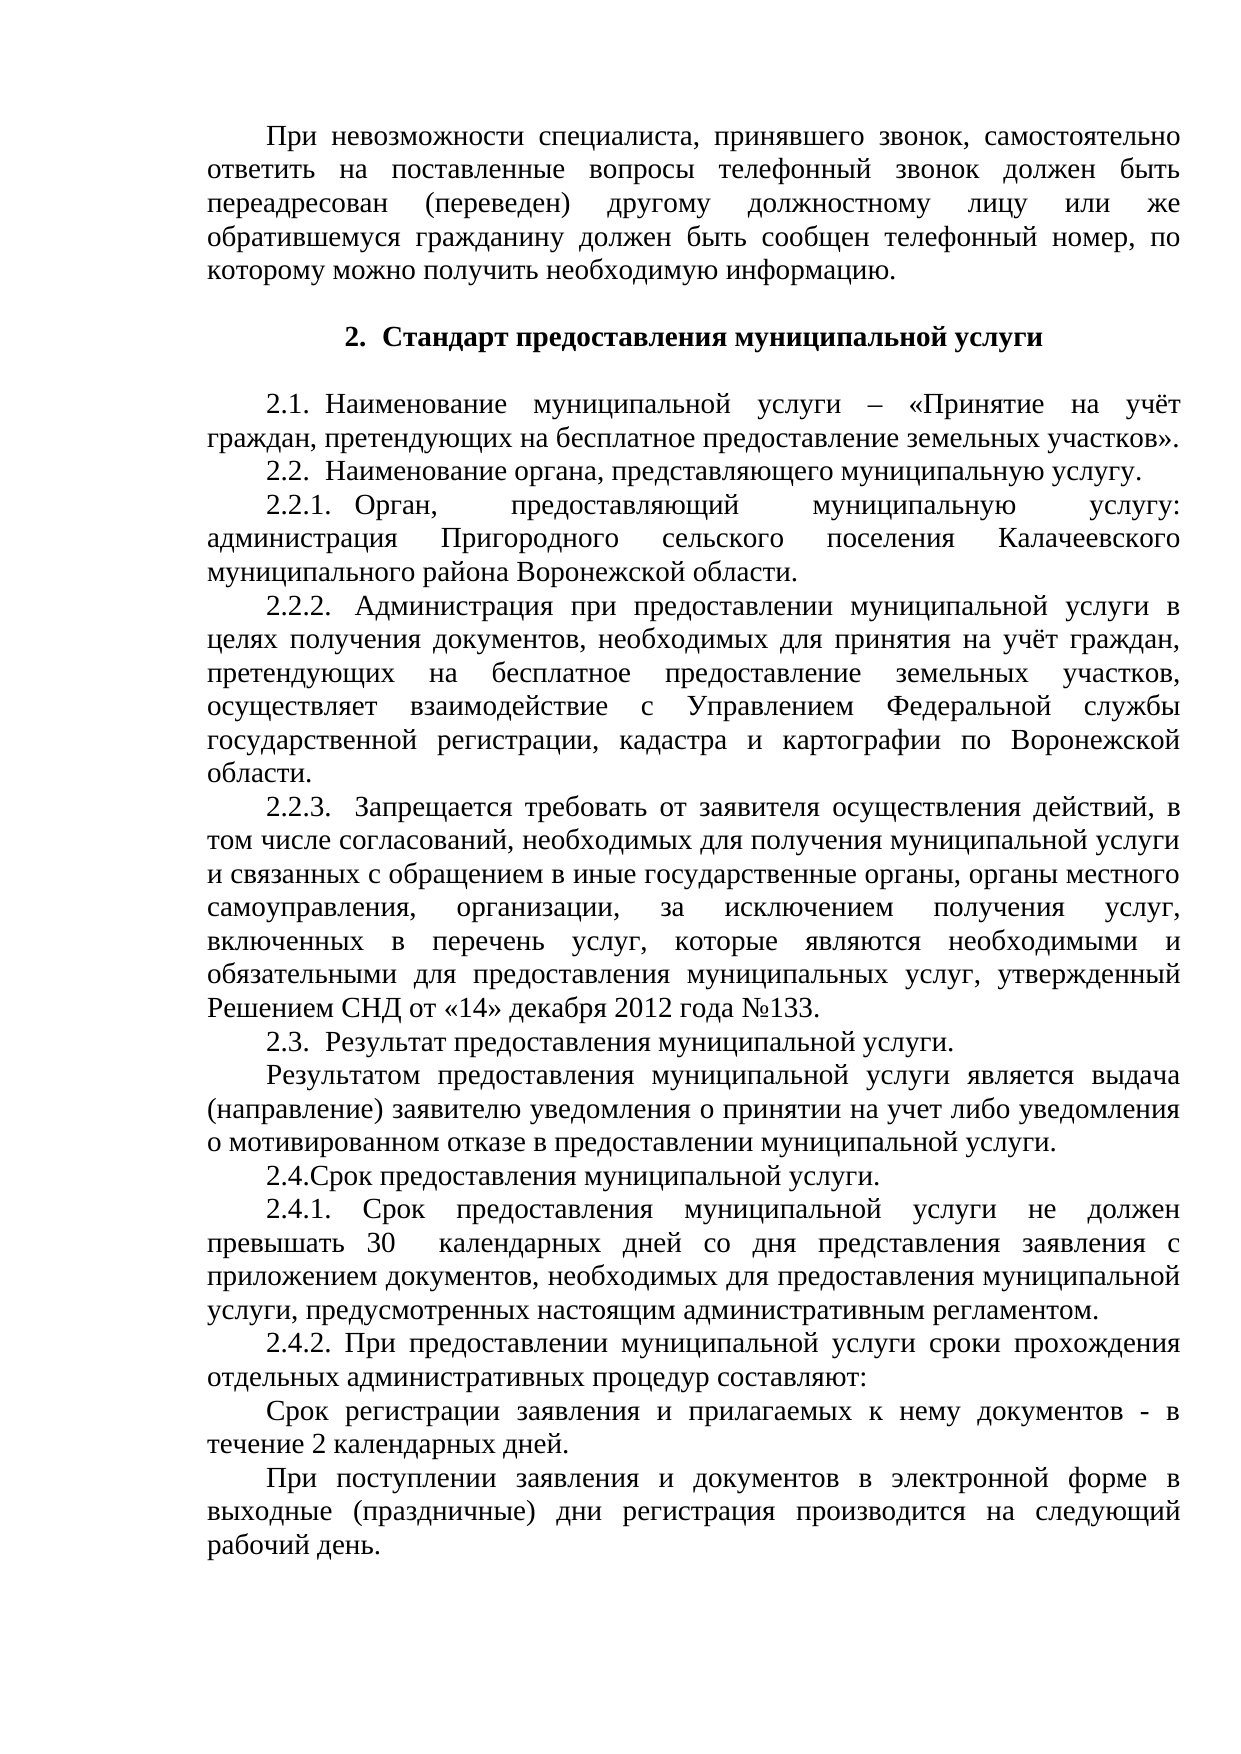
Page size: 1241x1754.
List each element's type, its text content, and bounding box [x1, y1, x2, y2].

text При невозможности специалиста, принявшего звонок, самостоятельно ответить на поставленные вопросы телефонный звонок должен быть переадресован (переведен) другому должностному лицу или же обратившемуся гражданину должен быть сообщен телефонный номер, по которому можно получить необходимую информацию. [207, 118, 1181, 286]
text 2.4.1. Срок предоставления муниципальной услуги не должен превышать 30 календарных дней со дня представления заявления с приложением документов, необходимых для предоставления муниципальной услуги, предусмотренных настоящим административным регламентом. [207, 1191, 1181, 1326]
text 2.4.Срок предоставления муниципальной услуги. [207, 1158, 1181, 1191]
list Администрация при предоставлении муниципальной услуги в целях получения документов, необходимых для принятия на учёт граждан, претендующих на бесплатное предоставление земельных участков, осуществляет взаимодействие с Управлением Федеральной службы государственной регистрации, кадастра и картографии по Воронежской области. [207, 588, 1181, 789]
list Наименование органа, представляющего муниципальную услугу. [207, 453, 1181, 487]
text При поступлении заявления и документов в электронной форме в выходные (праздничные) дни регистрация производится на следующий рабочий день. [207, 1460, 1181, 1560]
list Результат предоставления муниципальной услуги. [207, 1024, 1181, 1057]
text Результатом предоставления муниципальной услуги является выдача (направление) заявителю уведомления о принятии на учет либо уведомления о мотивированном отказе в предоставлении муниципальной услуги. [207, 1057, 1181, 1158]
text 2.4.2. При предоставлении муниципальной услуги сроки прохождения отдельных административных процедур составляют: [207, 1326, 1181, 1393]
list Орган, предоставляющий муниципальную услугу: администрация Пригородного сельского поселения Калачеевского муниципального района Воронежской области. [207, 487, 1181, 588]
list Наименование муниципальной услуги – «Принятие на учёт граждан, претендующих на бесплатное предоставление земельных участков». [207, 386, 1181, 453]
text Срок регистрации заявления и прилагаемых к нему документов - в течение 2 календарных дней. [207, 1393, 1181, 1460]
list Запрещается требовать от заявителя осуществления действий, в том числе согласований, необходимых для получения муниципальной услуги и связанных с обращением в иные государственные органы, органы местного самоуправления, организации, за исключением получения услуг, включенных в перечень услуг, которые являются необходимыми и обязательными для предоставления муниципальных услуг, утвержденный Решением СНД от «14» декабря 2012 года №133. [207, 789, 1181, 1024]
list Стандарт предоставления муниципальной услуги [207, 319, 1181, 353]
